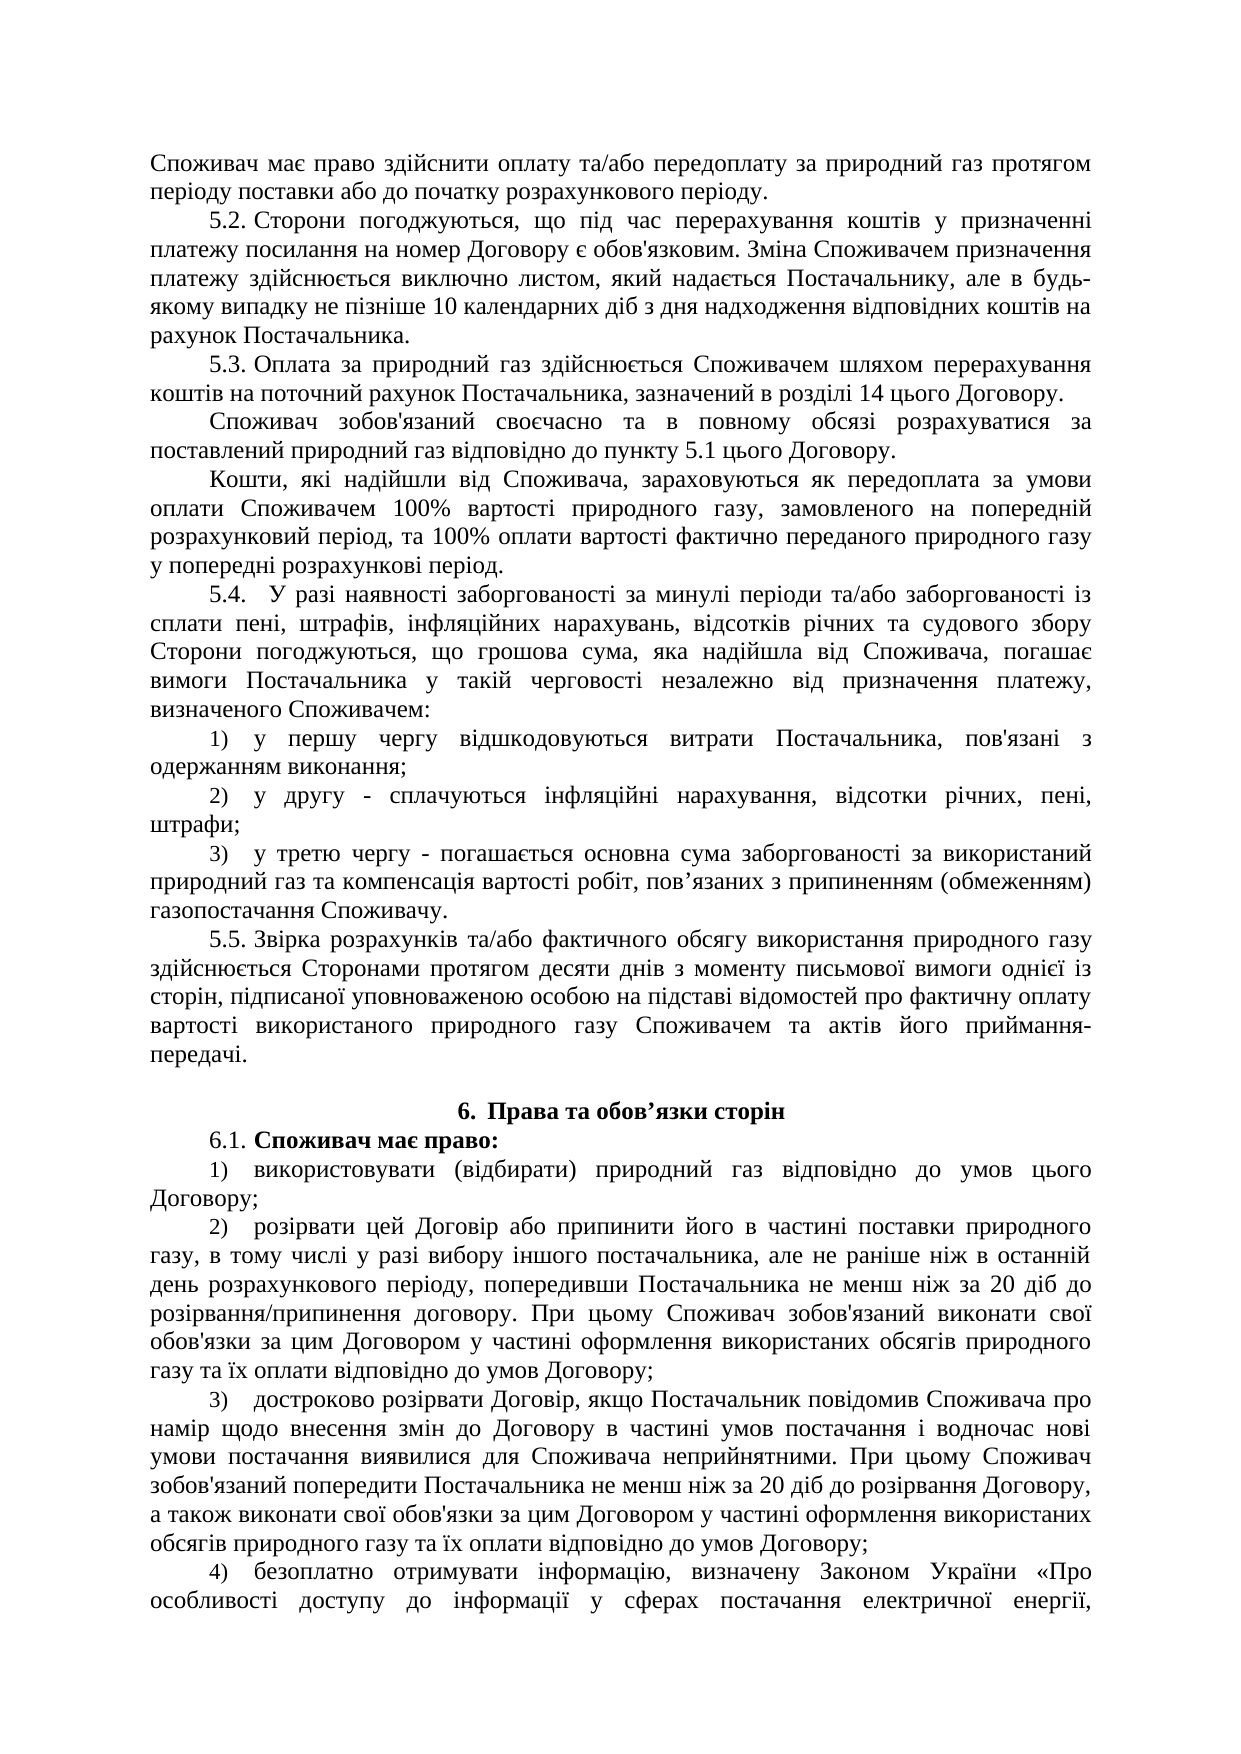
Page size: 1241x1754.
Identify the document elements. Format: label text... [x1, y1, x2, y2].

list У разі наявності заборгованості за минулі періоди та/або заборгованості із сплати пені, штрафів, інфляційних нарахувань, відсотків річних та судового збору Сторони погоджуються, що грошова сума, яка надійшла від Споживача, погашає вимоги Постачальника у такій черговості незалежно від призначення платежу, визначеного Споживачем: [150, 579, 1092, 723]
list Сторони погоджуються, що під час перерахування коштів у призначенні платежу посилання на номер Договору є обов'язковим. Зміна Споживачем призначення платежу здійснюється виключно листом, який надається Постачальнику, але в будь-якому випадку не пізніше 10 календарних діб з дня надходження відповідних коштів на рахунок Постачальника. [150, 205, 1092, 349]
list у третю чергу - погашається основна сума заборгованості за використаний природний газ та компенсація вартості робіт, пов’язаних з припиненням (обмеженням) газопостачання Споживачу. [150, 838, 1092, 924]
list використовувати (відбирати) природний газ відповідно до умов цього Договору; [150, 1154, 1092, 1211]
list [150, 1556, 1092, 1614]
list Звірка розрахунків та/або фактичного обсягу використання природного газу здійснюється Сторонами протягом десяти днів з моменту письмової вимоги однієї із сторін, підписаної уповноваженою особою на підставі відомостей про фактичну оплату вартості використаного природного газу Споживачем та актів його приймання-передачі. [150, 924, 1092, 1068]
text Кошти, які надійшли від Споживача, зараховуються як передоплата за умови оплати Споживачем 100% вартості природного газу, замовленого на попередній розрахунковий період, та 100% оплати вартості фактично переданого природного газу у попередні розрахункові період. [150, 464, 1092, 579]
text Споживач має право здійснити оплату та/або передоплату за природний газ протягом періоду поставки або до початку розрахункового періоду. [150, 148, 1092, 205]
text Споживач зобов'язаний своєчасно та в повному обсязі розрахуватися за поставлений природний газ відповідно до пункту 5.1 цього Договору. [150, 406, 1092, 464]
list достроково розірвати Договір, якщо Постачальник повідомив Споживача про намір щодо внесення змін до Договору в частині умов постачання і водночас нові умови постачання виявилися для Споживача неприйнятними. При цьому Споживач зобов'язаний попередити Постачальника не менш ніж за 20 діб до розірвання Договору, а також виконати свої обов'язки за цим Договором у частині оформлення використаних обсягів природного газу та їх оплати відповідно до умов Договору; [150, 1384, 1092, 1556]
list розірвати цей Договір або припинити його в частині поставки природного газу, в тому числі у разі вибору іншого постачальника, але не раніше ніж в останній день розрахункового періоду, попередивши Постачальника не менш ніж за 20 діб до розірвання/припинення договору. При цьому Споживач зобов'язаний виконати свої обов'язки за цим Договором у частині оформлення використаних обсягів природного газу та їх оплати відповідно до умов Договору; [150, 1211, 1092, 1384]
list у другу - сплачуються інфляційні нарахування, відсотки річних, пені, штрафи; [150, 780, 1092, 838]
list Споживач має право: [150, 1125, 1092, 1154]
list Оплата за природний газ здійснюється Споживачем шляхом перерахування коштів на поточний рахунок Постачальника, зазначений в розділі 14 цього Договору. [150, 349, 1092, 406]
list у першу чергу відшкодовуються витрати Постачальника, пов'язані з одержанням виконання; [150, 723, 1092, 780]
list Права та обов’язки сторін [150, 1096, 1092, 1125]
